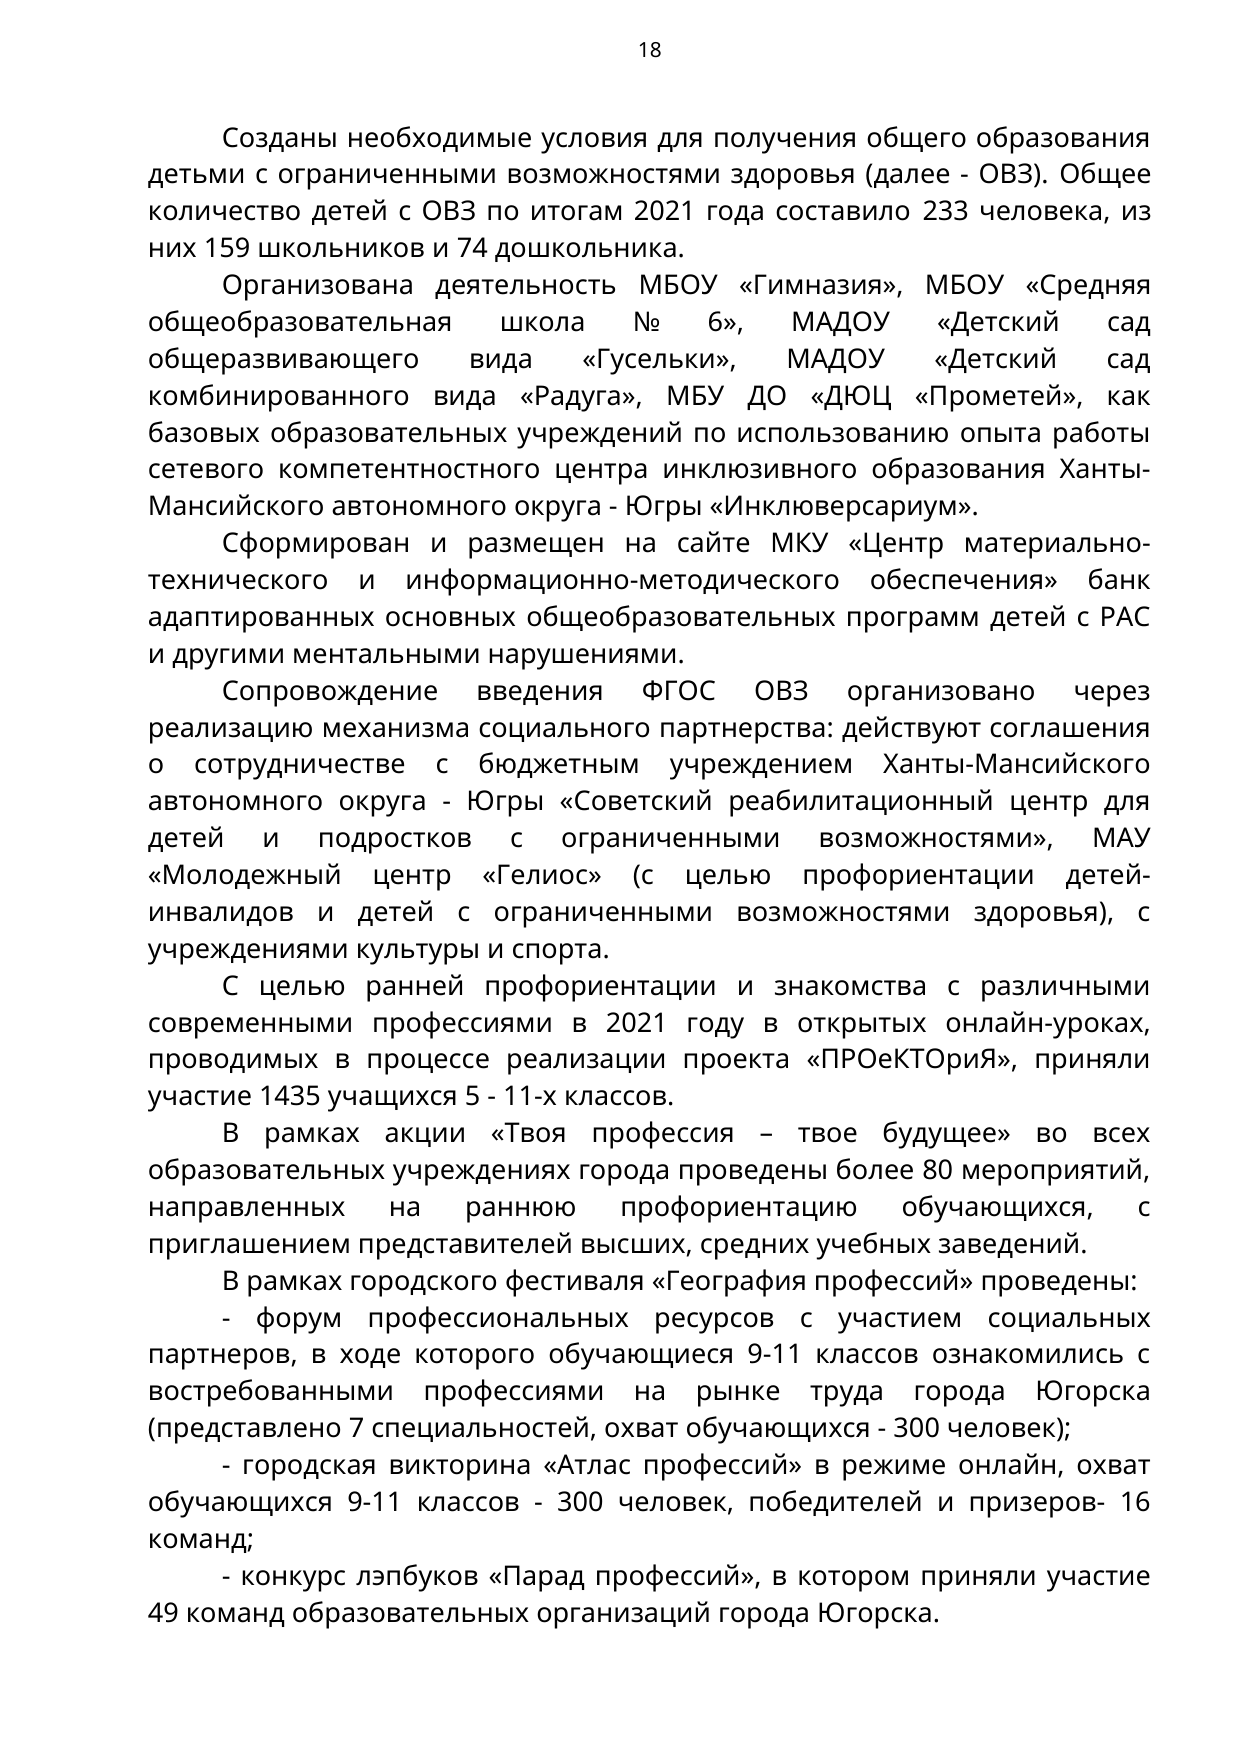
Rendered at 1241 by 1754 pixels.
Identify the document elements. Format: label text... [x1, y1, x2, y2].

text - конкурс лэпбуков «Парад профессий», в котором приняли участие 49 команд образовательных организаций города Югорска. [148, 1556, 1152, 1630]
text Организована деятельность МБОУ «Гимназия», МБОУ «Средняя общеобразовательная школа № 6», МАДОУ «Детский сад общеразвивающего вида «Гусельки», МАДОУ «Детский сад комбинированного вида «Радуга», МБУ ДО «ДЮЦ «Прометей», как базовых образовательных учреждений по использованию опыта работы сетевого компетентностного центра инклюзивного образования Ханты-Мансийского автономного округа - Югры «Инклюверсариум». [148, 266, 1152, 524]
text Созданы необходимые условия для получения общего образования детьми с ограниченными возможностями здоровья (далее - ОВЗ). Общее количество детей с ОВЗ по итогам 2021 года составило 233 человека, из них 159 школьников и 74 дошкольника. [148, 118, 1152, 266]
text - форум профессиональных ресурсов с участием социальных партнеров, в ходе которого обучающиеся 9-11 классов ознакомились с востребованными профессиями на рынке труда города Югорска (представлено 7 специальностей, охват обучающихся - 300 человек); [148, 1298, 1152, 1446]
text С целью ранней профориентации и знакомства с различными современными профессиями в 2021 году в открытых онлайн-уроках, проводимых в процессе реализации проекта «ПРОеКТОриЯ», приняли участие 1435 учащихся 5 - 11-х классов. [148, 966, 1152, 1114]
text Сопровождение введения ФГОС ОВЗ организовано через реализацию механизма социального партнерства: действуют соглашения о сотрудничестве с бюджетным учреждением Ханты-Мансийского автономного округа - Югры «Советский реабилитационный центр для детей и подростков с ограниченными возможностями», МАУ «Молодежный центр «Гелиос» (с целью профориентации детей-инвалидов и детей с ограниченными возможностями здоровья), с учреждениями культуры и спорта. [148, 671, 1152, 966]
text В рамках акции «Твоя профессия – твое будущее» во всех образовательных учреждениях города проведены более 80 мероприятий, направленных на раннюю профориентацию обучающихся, с приглашением представителей высших, средних учебных заведений. [148, 1114, 1152, 1261]
text В рамках городского фестиваля «География профессий» проведены: [148, 1261, 1152, 1298]
text Сформирован и размещен на сайте МКУ «Центр материально-технического и информационно-методического обеспечения» банк адаптированных основных общеобразовательных программ детей с РАС и другими ментальными нарушениями. [148, 524, 1152, 671]
text - городская викторина «Атлас профессий» в режиме онлайн, охват обучающихся 9-11 классов - 300 человек, победителей и призеров- 16 команд; [148, 1446, 1152, 1556]
